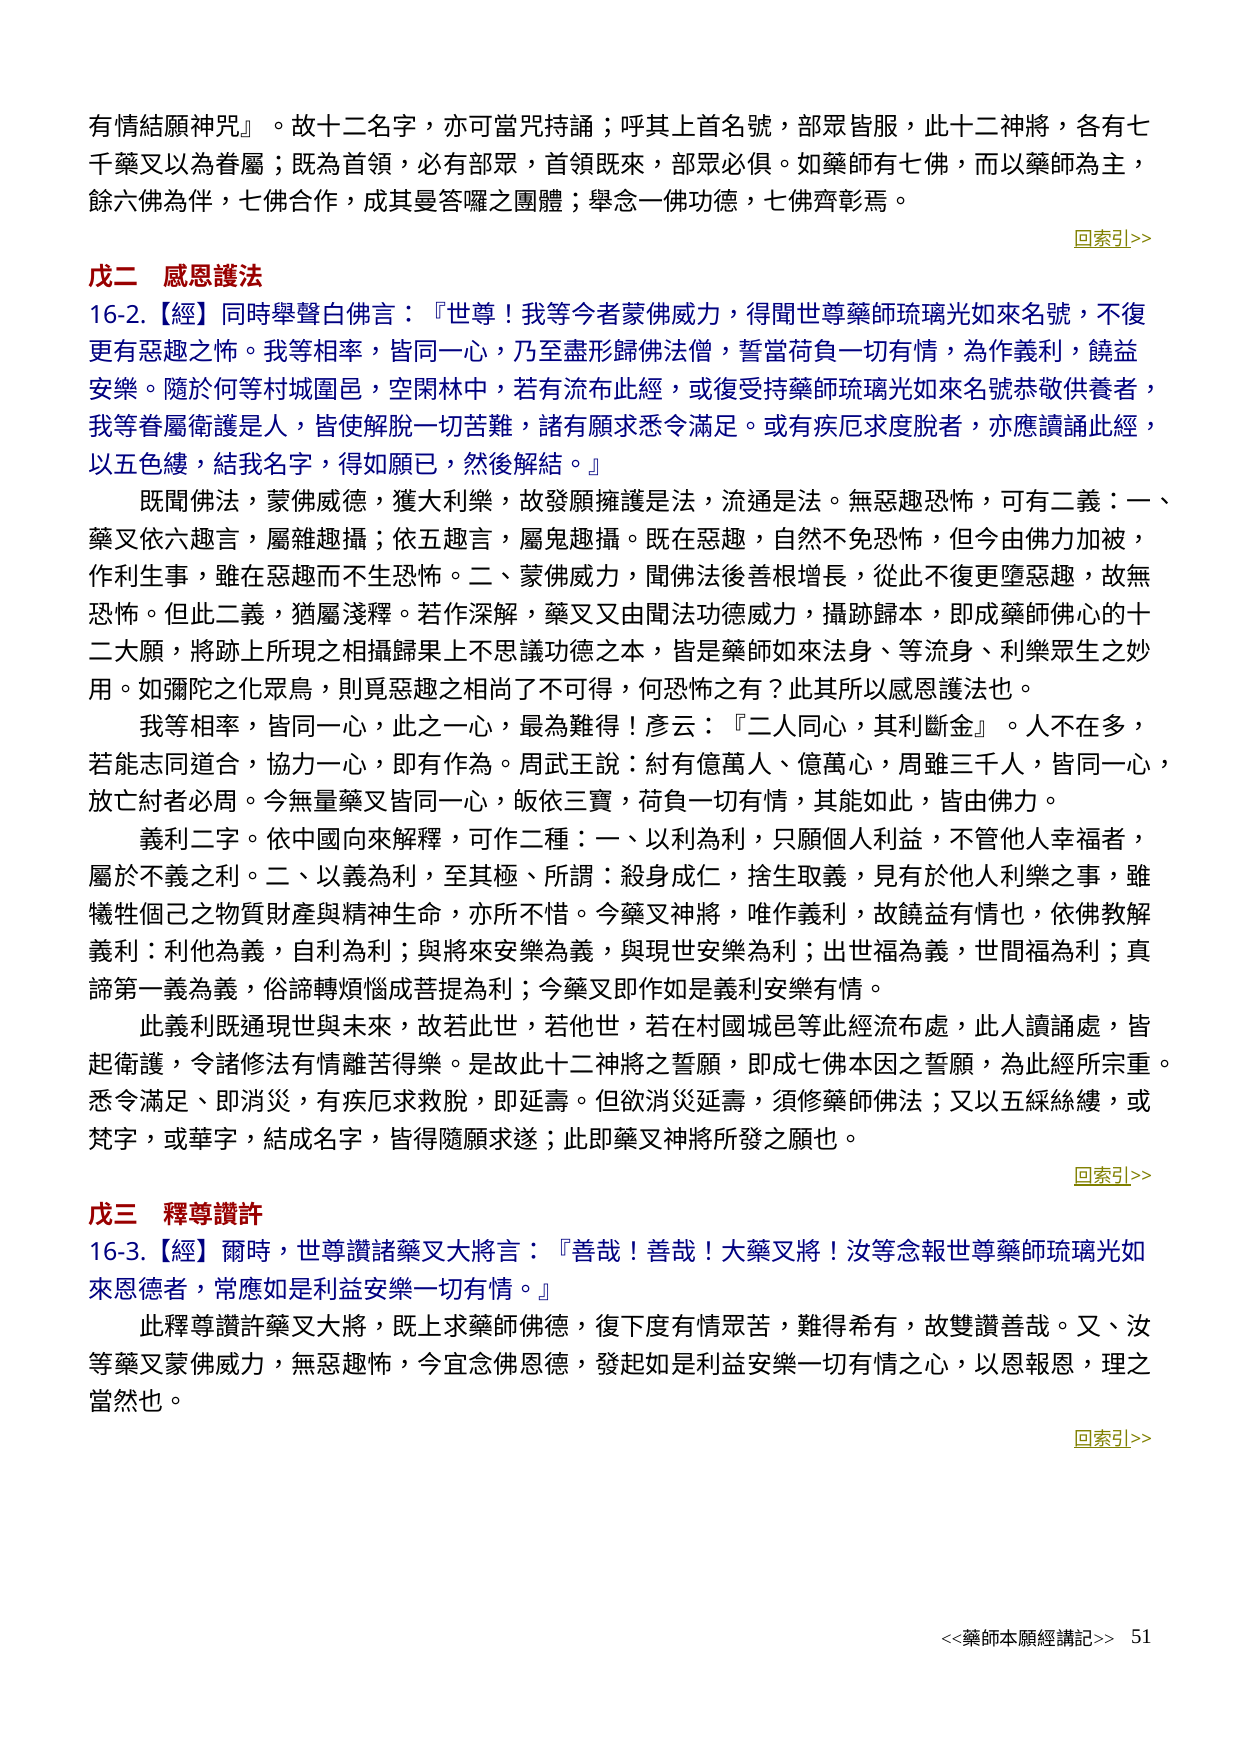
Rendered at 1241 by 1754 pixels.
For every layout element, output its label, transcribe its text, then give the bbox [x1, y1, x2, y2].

text 回索引>> [89, 218, 1152, 256]
subtitle 戊三 釋尊讚許 [89, 1193, 1152, 1231]
text 既聞佛法，蒙佛威德，獲大利樂，故發願擁護是法，流通是法。無惡趣恐怖，可有二義：一、藥叉依六趣言，屬雜趣攝；依五趣言，屬鬼趣攝。既在惡趣，自然不免恐怖，但今由佛力加被，作利生事，雖在惡趣而不生恐怖。二、蒙佛威力，聞佛法後善根增長，從此不復更墮惡趣，故無恐怖。但此二義，猶屬淺釋。若作深解，藥叉又由聞法功德威力，攝跡歸本，即成藥師佛心的十二大願，將跡上所現之相攝歸果上不思議功德之本，皆是藥師如來法身、等流身、利樂眾生之妙用。如彌陀之化眾鳥，則覓惡趣之相尚了不可得，何恐怖之有？此其所以感恩護法也。 [89, 481, 1152, 706]
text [89, 106, 1152, 218]
text 回索引>> [89, 1418, 1152, 1456]
subtitle 16-3.【經】爾時，世尊讚諸藥叉大將言：『善哉！善哉！大藥叉將！汝等念報世尊藥師琉璃光如來恩德者，常應如是利益安樂一切有情。』 [89, 1231, 1152, 1306]
text 義利二字。依中國向來解釋，可作二種：一、以利為利，只願個人利益，不管他人幸福者，屬於不義之利。二、以義為利，至其極、所謂：殺身成仁，捨生取義，見有於他人利樂之事，雖犧牲個己之物質財產與精神生命，亦所不惜。今藥叉神將，唯作義利，故饒益有情也，依佛教解義利：利他為義，自利為利；與將來安樂為義，與現世安樂為利；出世福為義，世間福為利；真諦第一義為義，俗諦轉煩惱成菩提為利；今藥叉即作如是義利安樂有情。 [89, 818, 1152, 1006]
text 此釋尊讚許藥叉大將，既上求藥師佛德，復下度有情眾苦，難得希有，故雙讚善哉。又、汝等藥叉蒙佛威力，無惡趣怖，今宜念佛恩德，發起如是利益安樂一切有情之心，以恩報恩，理之當然也。 [89, 1306, 1152, 1418]
subtitle 16-2.【經】同時舉聲白佛言：『世尊！我等今者蒙佛威力，得聞世尊藥師琉璃光如來名號，不復更有惡趣之怖。我等相率，皆同一心，乃至盡形歸佛法僧，誓當荷負一切有情，為作義利，饒益安樂。隨於何等村城圍邑，空閑林中，若有流布此經，或復受持藥師琉璃光如來名號恭敬供養者，我等眷屬衛護是人，皆使解脫一切苦難，諸有願求悉令滿足。或有疾厄求度脫者，亦應讀誦此經，以五色縷，結我名字，得如願已，然後解結。』 [89, 293, 1152, 481]
text 回索引>> [89, 1156, 1152, 1193]
subtitle 戊二 感恩護法 [89, 256, 1152, 293]
text 此義利既通現世與未來，故若此世，若他世，若在村國城邑等此經流布處，此人讀誦處，皆起衛護，令諸修法有情離苦得樂。是故此十二神將之誓願，即成七佛本因之誓願，為此經所宗重。悉令滿足、即消災，有疾厄求救脫，即延壽。但欲消災延壽，須修藥師佛法；又以五綵絲縷，或梵字，或華字，結成名字，皆得隨願求遂；此即藥叉神將所發之願也。 [89, 1006, 1152, 1156]
text 我等相率，皆同一心，此之一心，最為難得！彥云：『二人同心，其利斷金』。人不在多，若能志同道合，協力一心，即有作為。周武王說：紂有億萬人、億萬心，周雖三千人，皆同一心，放亡紂者必周。今無量藥叉皆同一心，皈依三寶，荷負一切有情，其能如此，皆由佛力。 [89, 706, 1152, 818]
